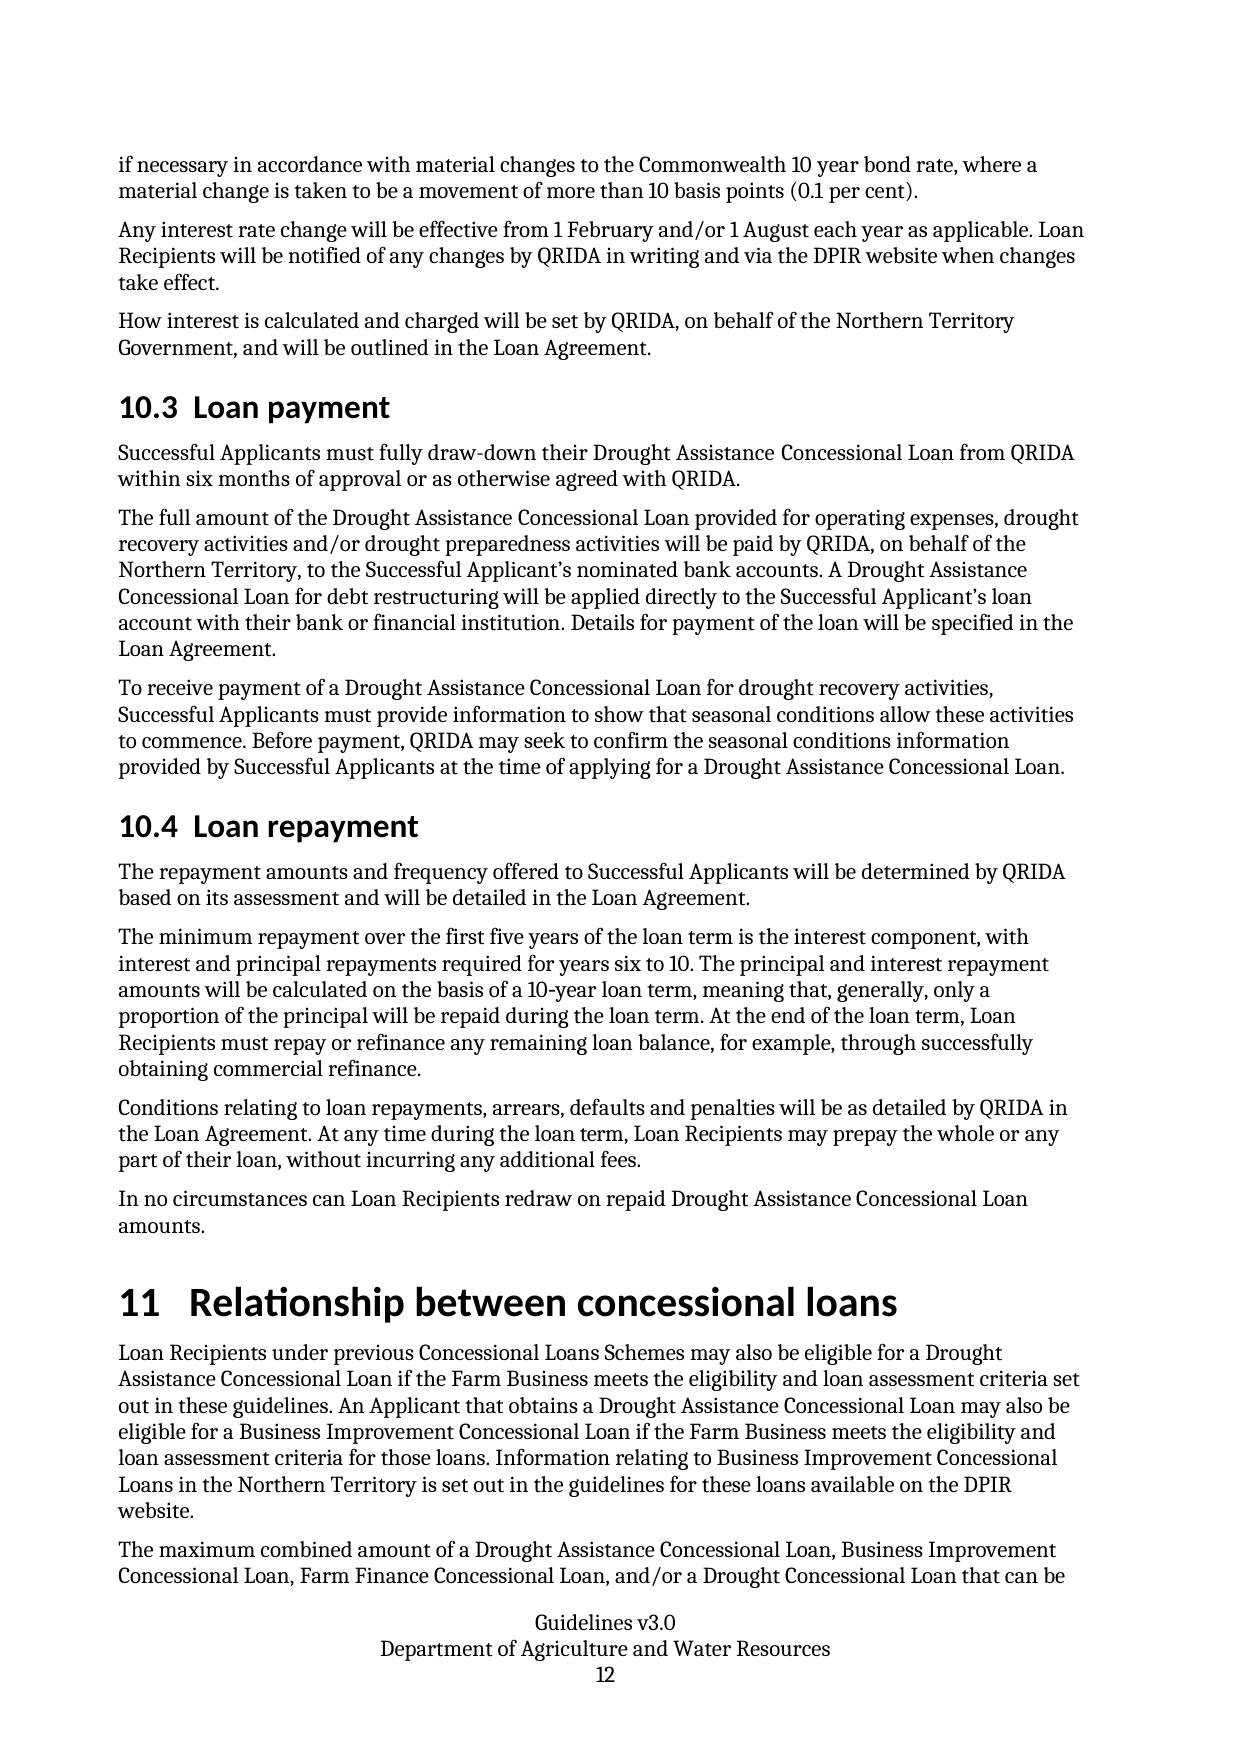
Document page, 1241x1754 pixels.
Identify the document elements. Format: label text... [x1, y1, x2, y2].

text To receive payment of a Drought Assistance Concessional Loan for drought recovery activities, Successful Applicants must provide information to show that seasonal conditions allow these activities to commence. Before payment, QRIDA may seek to confirm the seasonal conditions information provided by Successful Applicants at the time of applying for a Drought Assistance Concessional Loan. [118, 675, 1092, 781]
text The repayment amounts and frequency offered to Successful Applicants will be determined by QRIDA based on its assessment and will be detailed in the Loan Agreement. [118, 859, 1082, 911]
subtitle Loan payment [118, 386, 1092, 427]
text The minimum repayment over the first five years of the loan term is the interest component, with interest and principal repayments required for years six to 10. The principal and interest repayment amounts will be calculated on the basis of a 10‐year loan term, meaning that, generally, only a proportion of the principal will be repaid during the loan term. At the end of the loan term, Loan Recipients must repay or refinance any remaining loan balance, for example, through successfully obtaining commercial refinance. [118, 924, 1082, 1082]
text Successful Applicants must fully draw-down their Drought Assistance Concessional Loan from QRIDA within six months of approval or as otherwise agreed with QRIDA. [118, 439, 1092, 492]
text The full amount of the Drought Assistance Concessional Loan provided for operating expenses, drought recovery activities and/or drought preparedness activities will be paid by QRIDA, on behalf of the Northern Territory, to the Successful Applicant’s nominated bank accounts. A Drought Assistance Concessional Loan for debt restructuring will be applied directly to the Successful Applicant’s loan account with their bank or financial institution. Details for payment of the loan will be specified in the Loan Agreement. [118, 504, 1092, 663]
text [118, 152, 1092, 204]
subtitle Relationship between concessional loans [118, 1276, 1092, 1327]
text Conditions relating to loan repayments, arrears, defaults and penalties will be as detailed by QRIDA in the Loan Agreement. At any time during the loan term, Loan Recipients may prepay the whole or any part of their loan, without incurring any additional fees. [118, 1094, 1082, 1174]
text Any interest rate change will be effective from 1 February and/or 1 August each year as applicable. Loan Recipients will be notified of any changes by QRIDA in writing and via the DPIR website when changes take effect. [118, 217, 1092, 296]
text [118, 1537, 1092, 1589]
text Loan Recipients under previous Concessional Loans Schemes may also be eligible for a Drought Assistance Concessional Loan if the Farm Business meets the eligibility and loan assessment criteria set out in these guidelines. An Applicant that obtains a Drought Assistance Concessional Loan may also be eligible for a Business Improvement Concessional Loan if the Farm Business meets the eligibility and loan assessment criteria for those loans. Information relating to Business Improvement Concessional Loans in the Northern Territory is set out in the guidelines for these loans available on the DPIR website. [118, 1340, 1092, 1524]
subtitle Loan repayment [118, 806, 1092, 846]
text How interest is calculated and charged will be set by QRIDA, on behalf of the Northern Territory Government, and will be outlined in the Loan Agreement. [118, 308, 1092, 361]
text In no circumstances can Loan Recipients redraw on repaid Drought Assistance Concessional Loan amounts. [118, 1186, 1082, 1239]
